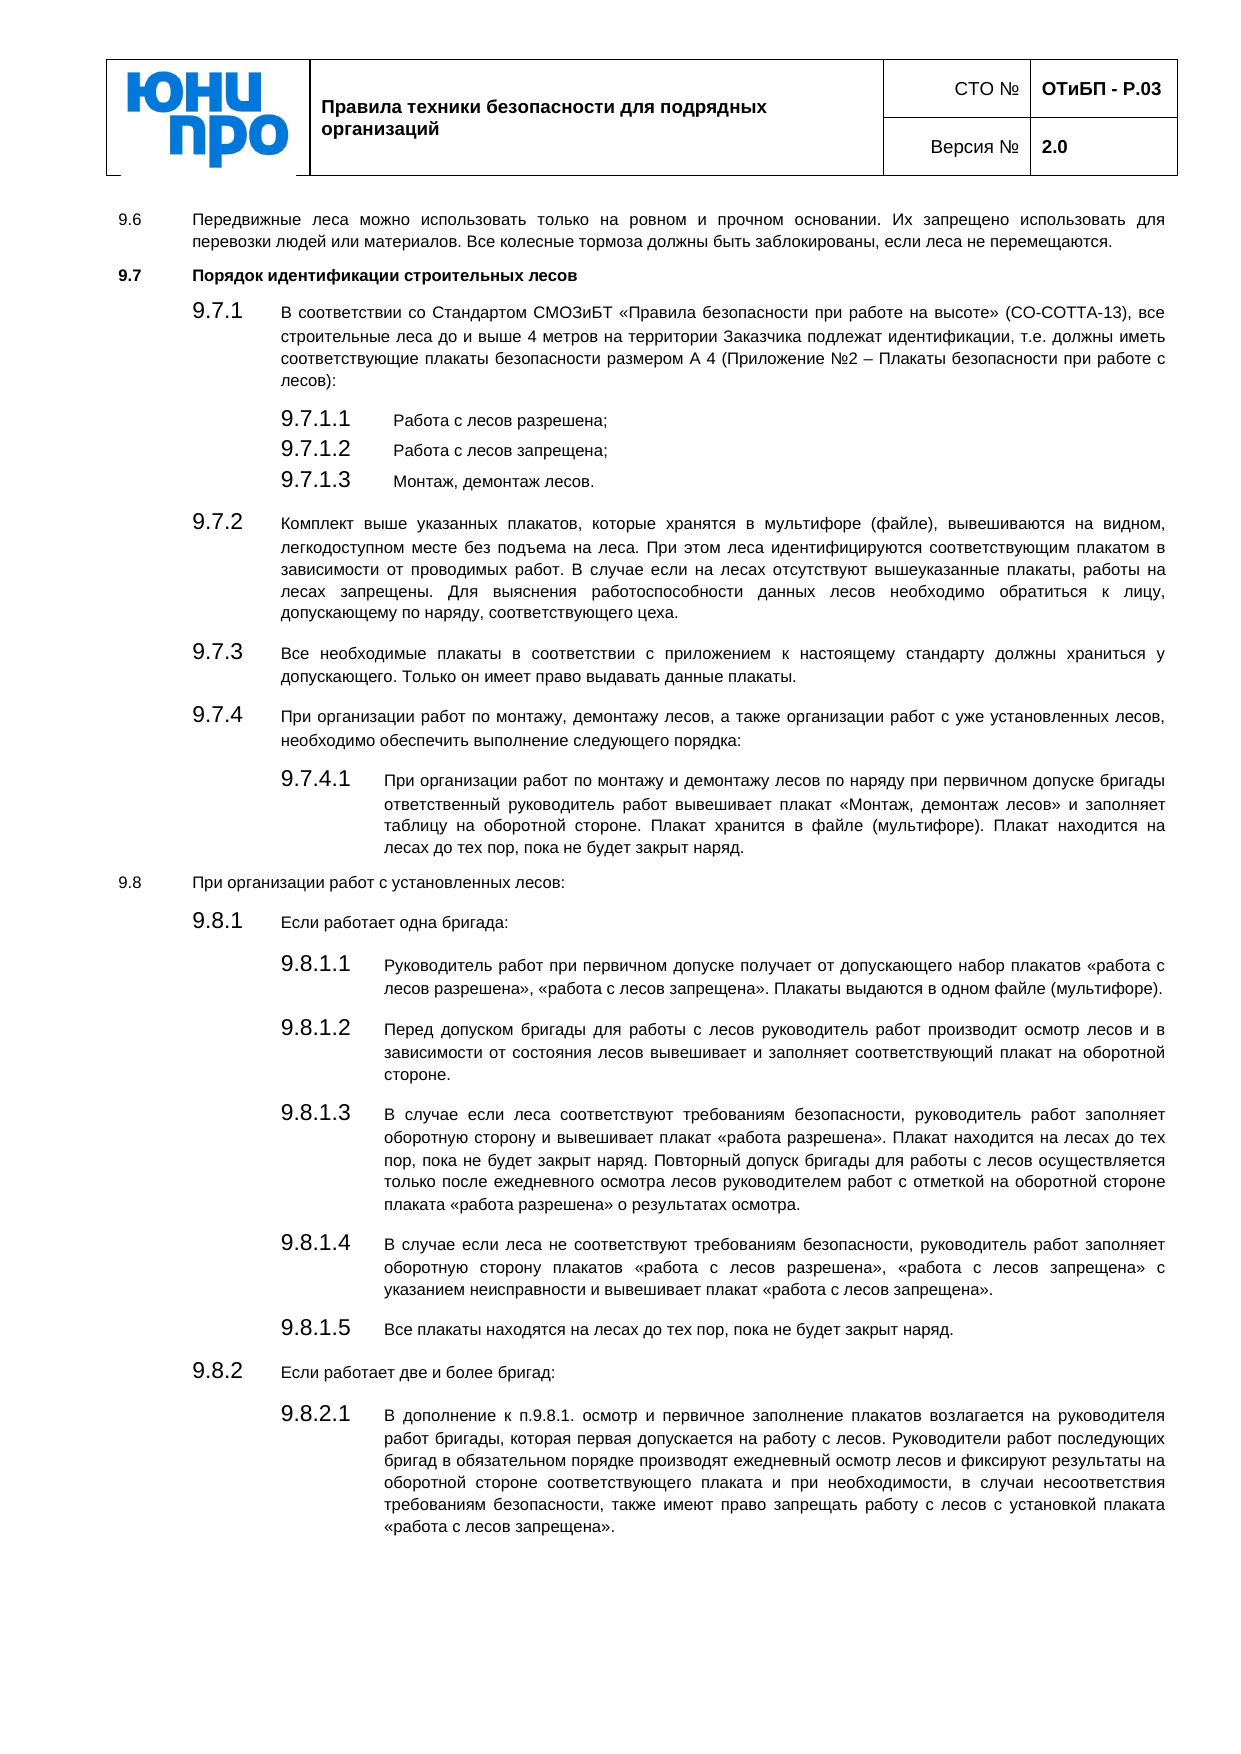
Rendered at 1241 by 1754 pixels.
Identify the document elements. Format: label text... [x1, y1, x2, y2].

list Передвижные леса можно использовать только на ровном и прочном основании. Их запрещено использовать для перевозки людей или материалов. Все колесные тормоза должны быть заблокированы, если леса не перемещаются. [118, 209, 1166, 251]
list В случае если леса соответствуют требованиям безопасности, руководитель работ заполняет оборотную сторону и вывешивает плакат «работа разрешена». Плакат находится на лесах до тех пор, пока не будет закрыт наряд. Повторный допуск бригады для работы с лесов осуществляется только после ежедневного осмотра лесов руководителем работ с отметкой на оборотной стороне плаката «работа разрешена» о результатах осмотра. [281, 1099, 1166, 1213]
list Руководитель работ при первичном допуске получает от допускающего набор плакатов «работа с лесов разрешена», «работа с лесов запрещена». Плакаты выдаются в одном файле (мультифоре). [281, 950, 1166, 998]
list В дополнение к п.9.8.1. осмотр и первичное заполнение плакатов возлагается на руководителя работ бригады, которая первая допускается на работу с лесов. Руководители работ последующих бригад в обязательном порядке производят ежедневный осмотр лесов и фиксируют результаты на оборотной стороне соответствующего плаката и при необходимости, в случаи несоответствия требованиям безопасности, также имеют право запрещать работу с лесов с установкой плаката «работа с лесов запрещена». [281, 1400, 1166, 1536]
subtitle Порядок идентификации строительных лесов [118, 266, 1166, 285]
list Все плакаты находятся на лесах до тех пор, пока не будет закрыт наряд. [281, 1314, 1166, 1341]
list Все необходимые плакаты в соответствии с приложением к настоящему стандарту должны храниться у допускающего. Только он имеет право выдавать данные плакаты. [192, 638, 1166, 686]
list Если работает две и более бригад: [192, 1357, 1166, 1383]
list Работа с лесов разрешена; [281, 405, 1166, 431]
list Работа с лесов запрещена; [281, 435, 1166, 462]
list Перед допуском бригады для работы с лесов руководитель работ производит осмотр лесов и в зависимости от состояния лесов вывешивает и заполняет соответствующий плакат на оборотной стороне. [281, 1013, 1166, 1084]
list Монтаж, демонтаж лесов. [281, 466, 1166, 492]
list Если работает одна бригада: [192, 907, 1166, 933]
list В случае если леса не соответствуют требованиям безопасности, руководитель работ заполняет оборотную сторону плакатов «работа с лесов разрешена», «работа с лесов запрещена» с указанием неисправности и вывешивает плакат «работа с лесов запрещена». [281, 1229, 1166, 1299]
list В соответствии со Стандартом СМОЗиБТ «Правила безопасности при работе на высоте» (СО-СОТТА-13), все строительные леса до и выше 4 метров на территории Заказчика подлежат идентификации, т.е. должны иметь соответствующие плакаты безопасности размером А 4 (Приложение №2 – Плакаты безопасности при работе с лесов): [192, 297, 1166, 390]
picture [120, 60, 297, 176]
list При организации работ по монтажу и демонтажу лесов по наряду при первичном допуске бригады ответственный руководитель работ вывешивает плакат «Монтаж, демонтаж лесов» и заполняет таблицу на оборотной стороне. Плакат хранится в файле (мультифоре). Плакат находится на лесах до тех пор, пока не будет закрыт наряд. [281, 765, 1166, 857]
list При организации работ с установленных лесов: [118, 873, 1166, 892]
list При организации работ по монтажу, демонтажу лесов, а также организации работ с уже установленных лесов, необходимо обеспечить выполнение следующего порядка: [192, 701, 1166, 750]
list Комплект выше указанных плакатов, которые хранятся в мультифоре (файле), вывешиваются на видном, легкодоступном месте без подъема на леса. При этом леса идентифицируются соответствующим плакатом в зависимости от проводимых работ. В случае если на лесах отсутствуют вышеуказанные плакаты, работы на лесах запрещены. Для выяснения работоспособности данных лесов необходимо обратиться к лицу, допускающему по наряду, соответствующего цеха. [192, 508, 1166, 622]
